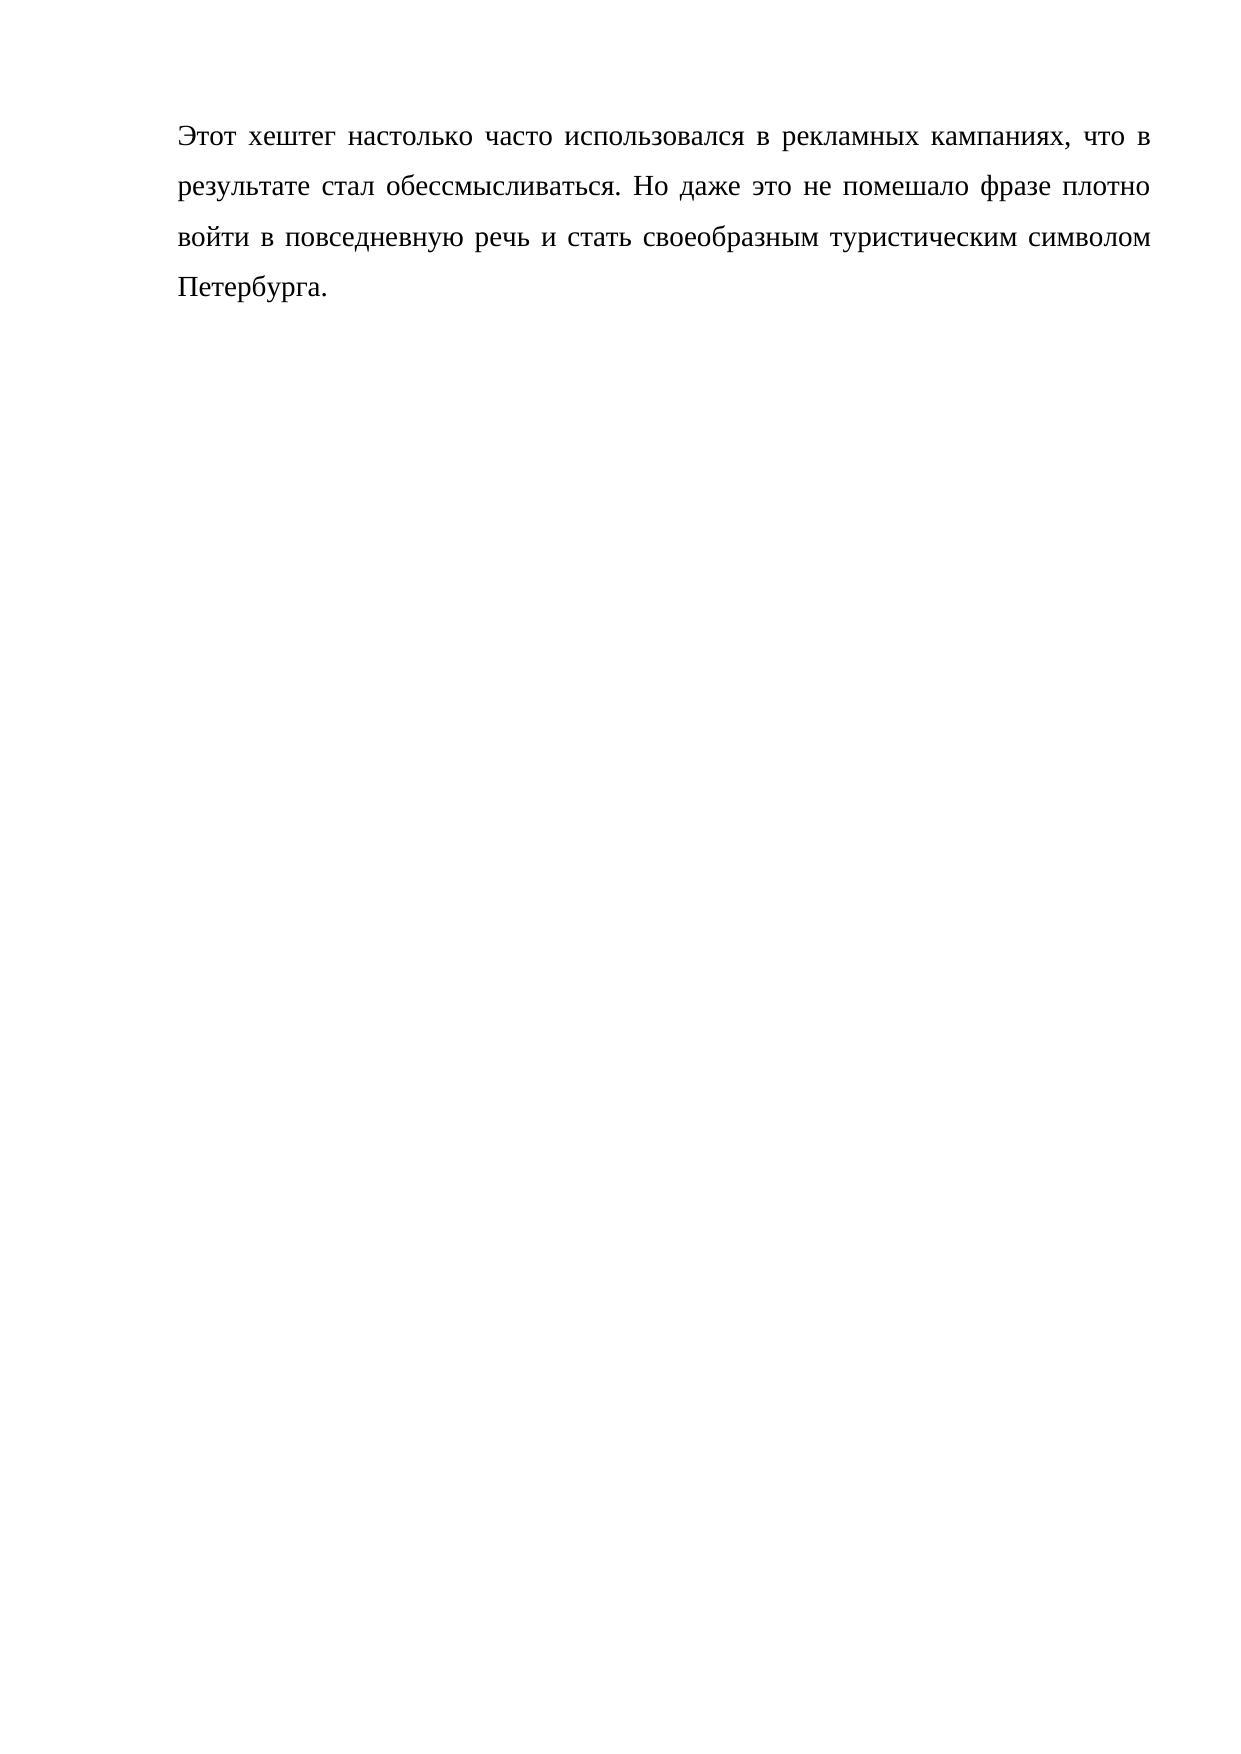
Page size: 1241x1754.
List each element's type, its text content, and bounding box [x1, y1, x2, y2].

text Этот хештег настолько часто использовался в рекламных кампаниях, что в результате стал обессмысливаться. Но даже это не помешало фразе плотно войти в повседневную речь и стать своеобразным туристическим символом Петербурга. [177, 118, 1152, 303]
